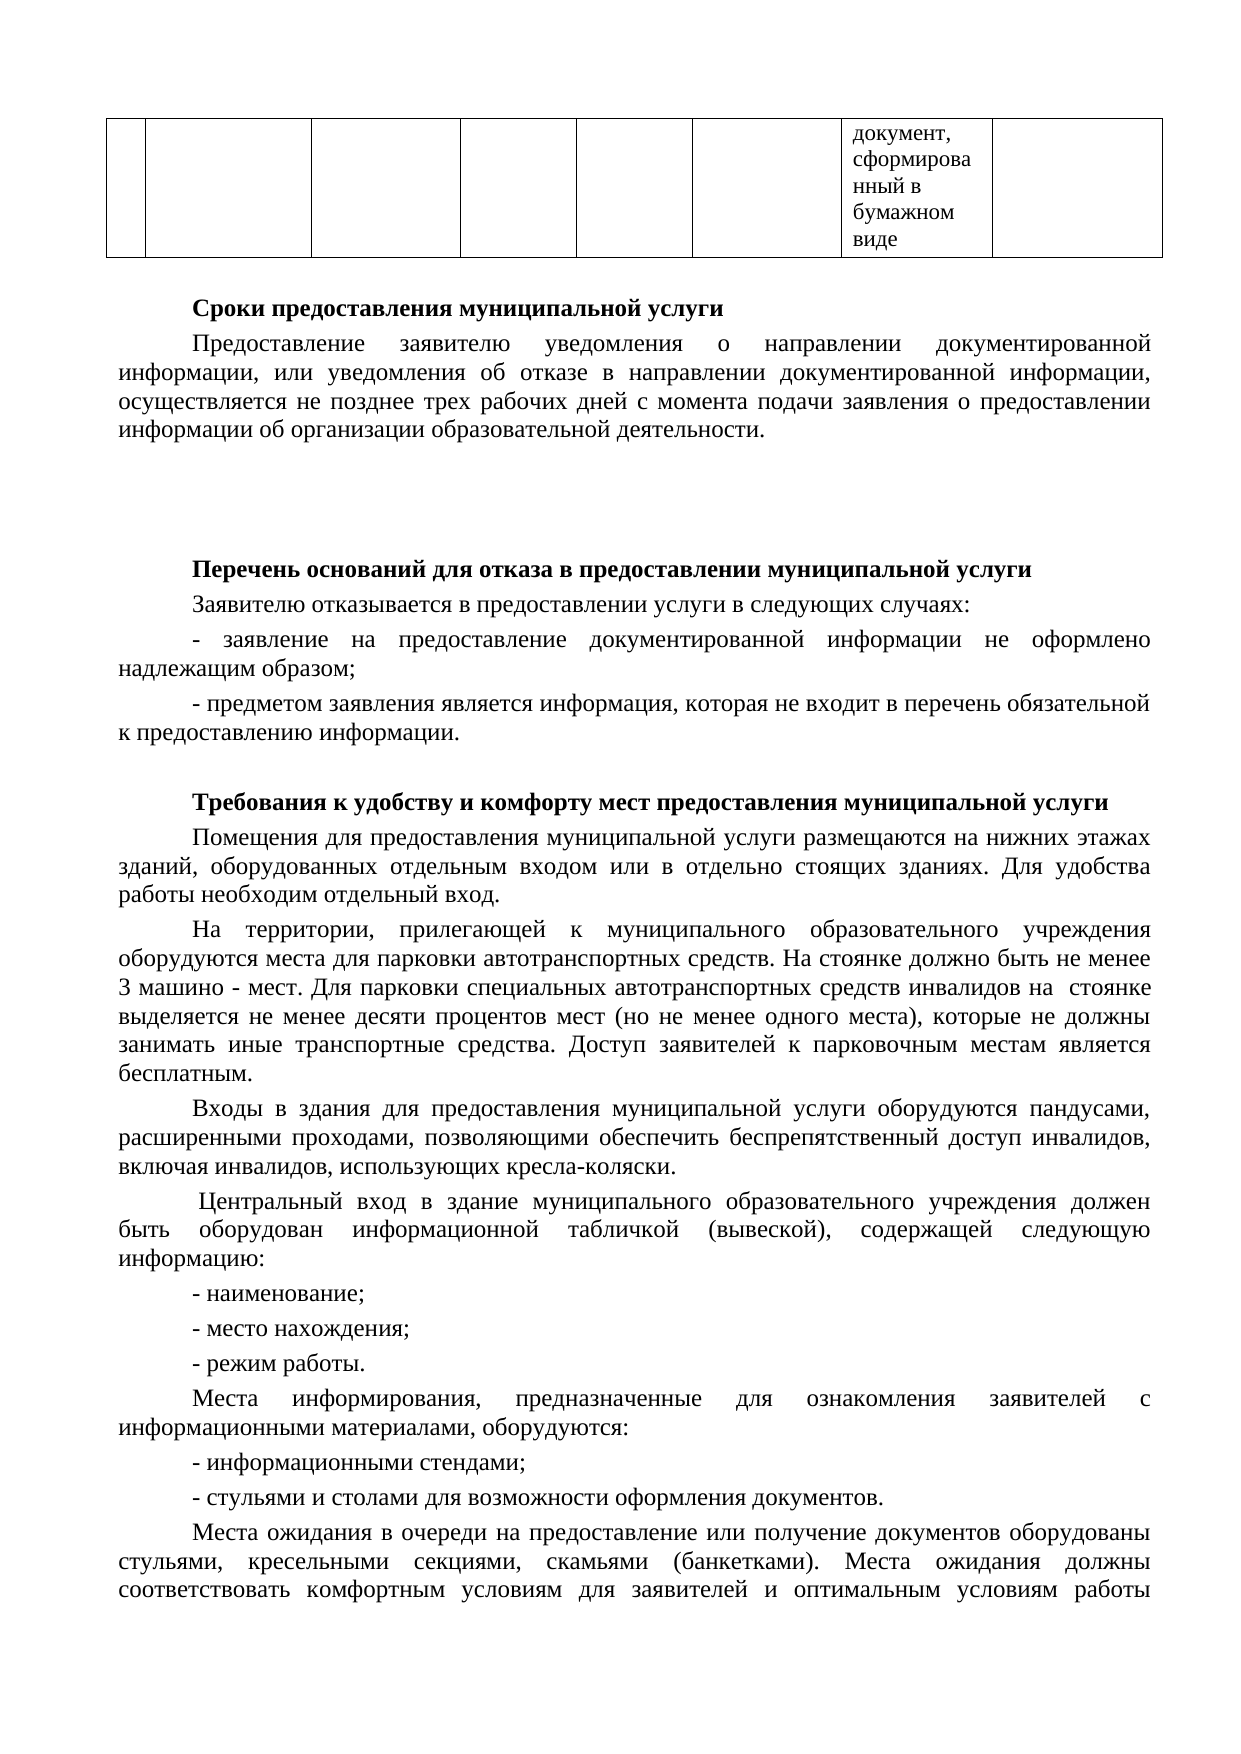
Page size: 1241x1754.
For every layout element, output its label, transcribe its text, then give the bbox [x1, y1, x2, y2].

text Перечень оснований для отказа в предоставлении муниципальной услуги [118, 554, 1152, 583]
text - место нахождения; [118, 1313, 1152, 1342]
text Сроки предоставления муниципальной услуги [118, 293, 1152, 322]
text - режим работы. [118, 1348, 1152, 1377]
text Помещения для предоставления муниципальной услуги размещаются на нижних этажах зданий, оборудованных отдельным входом или в отдельно стоящих зданиях. Для удобства работы необходим отдельный вход. [118, 822, 1152, 908]
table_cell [146, 119, 311, 257]
text - стульями и столами для возможности оформления документов. [118, 1482, 1152, 1511]
table_cell 2 [107, 119, 145, 257]
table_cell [842, 119, 992, 257]
text - заявление на предоставление документированной информации не оформлено надлежащим образом; [118, 624, 1152, 682]
text На территории, прилегающей к муниципального образовательного учреждения оборудуются места для парковки автотранспортных средств. На стоянке должно быть не менее 3 машино - мест. Для парковки специальных автотранспортных средств инвалидов на стоянке выделяется не менее десяти процентов мест (но не менее одного места), которые не должны занимать иные транспортные средства. Доступ заявителей к парковочным местам является бесплатным. [118, 914, 1152, 1087]
text Требования к удобству и комфорту мест предоставления муниципальной услуги [118, 787, 1152, 816]
text - наименование; [118, 1278, 1152, 1307]
text Предоставление заявителю уведомления о направлении документированной информации, или уведомления об отказе в направлении документированной информации, осуществляется не позднее трех рабочих дней с момента подачи заявления о предоставлении информации об организации образовательной деятельности. [118, 328, 1152, 443]
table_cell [312, 119, 460, 257]
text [118, 1517, 1152, 1603]
text Входы в здания для предоставления муниципальной услуги оборудуются пандусами, расширенными проходами, позволяющими обеспечить беспрепятственный доступ инвалидов, включая инвалидов, использующих кресла-коляски. [118, 1093, 1152, 1179]
text - предметом заявления является информация, которая не входит в перечень обязательной к предоставлению информации. [118, 688, 1152, 746]
text Места информирования, предназначенные для ознакомления заявителей с информационными материалами, оборудуются: [118, 1383, 1152, 1441]
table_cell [993, 119, 1162, 257]
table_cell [693, 119, 841, 257]
table_cell - [461, 119, 576, 257]
text Заявителю отказывается в предоставлении услуги в следующих случаях: [118, 589, 1152, 618]
text - информационными стендами; [118, 1447, 1152, 1476]
table_cell - [577, 119, 692, 257]
text Центральный вход в здание муниципального образовательного учреждения должен быть оборудован информационной табличкой (вывеской), содержащей следующую информацию: [118, 1186, 1152, 1272]
